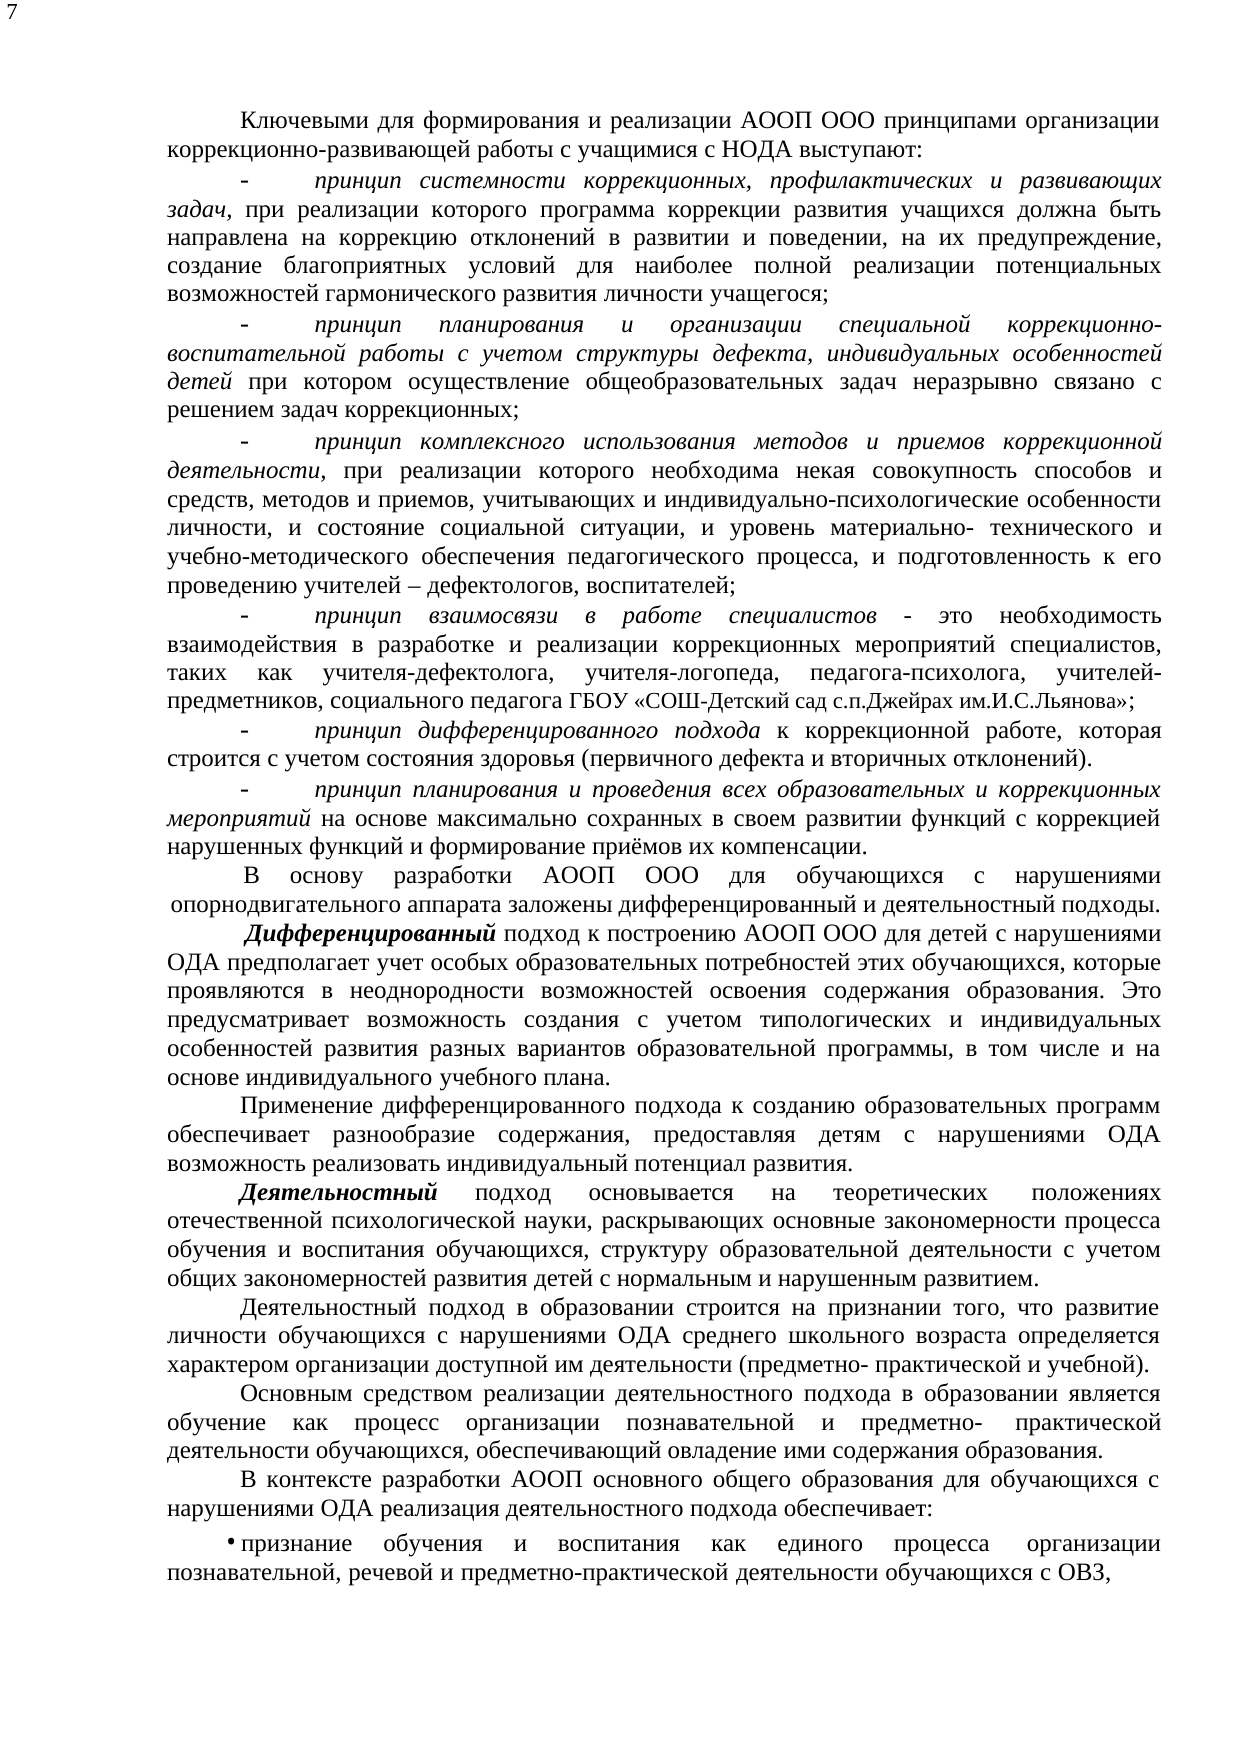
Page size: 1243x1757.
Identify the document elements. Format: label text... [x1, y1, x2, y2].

list принцип комплексного использования методов и приемов коррекционной деятельности, при реализации которого необходима некая совокупность способов и средств, методов и приемов, учитывающих и индивидуально-психологические особенности личности, и состояние социальной ситуации, и уровень материально- технического и учебно-методического обеспечения педагогического процесса, и подготовленность к его проведению учителей – дефектологов, воспитателей; [167, 424, 1162, 599]
list признание обучения и воспитания как единого процесса организации познавательной, речевой и предметно-практической деятельности обучающихся с ОВЗ, [167, 1523, 1161, 1586]
list принцип взаимосвязи в работе специалистов - это необходимость взаимодействия в разработке и реализации коррекционных мероприятий специалистов, таких как учителя-дефектолога, учителя-логопеда, педагога-психолога, учителей- предметников, социального педагога ГБОУ «СОШ-Детский сад с.п.Джейрах им.И.С.Льянова»; [167, 599, 1162, 714]
list принцип дифференцированного подхода к коррекционной работе, которая строится с учетом состояния здоровья (первичного дефекта и вторичных отклонений). [167, 715, 1162, 772]
text Ключевыми для формирования и реализации АООП ООО принципами организации коррекционно-развивающей работы с учащимися с НОДА выступают: [167, 106, 1161, 163]
list принцип планирования и организации специальной коррекционно- воспитательной работы с учетом структуры дефекта, индивидуальных особенностей детей при котором осуществление общеобразовательных задач неразрывно связано с решением задач коррекционных; [167, 308, 1162, 423]
text В контексте разработки АООП основного общего образования для обучающихся с нарушениями ОДА реализация деятельностного подхода обеспечивает: [167, 1464, 1160, 1522]
text Применение дифференцированного подхода к созданию образовательных программ обеспечивает разнообразие содержания, предоставляя детям с нарушениями ОДА возможность реализовать индивидуальный потенциал развития. [167, 1091, 1161, 1177]
text Деятельностный подход в образовании строится на признании того, что развитие личности обучающихся с нарушениями ОДА среднего школьного возраста определяется характером организации доступной им деятельности (предметно- практической и учебной). [167, 1292, 1160, 1378]
text В основу разработки АООП ООО для обучающихся с нарушениями опорнодвигательного аппарата заложены дифференцированный и деятельностный подходы. Дифференцированный подход к построению АООП ООО для детей с нарушениями [169, 860, 1161, 947]
list принцип системности коррекционных, профилактических и развивающих задач, при реализации которого программа коррекции развития учащихся должна быть направлена на коррекцию отклонений в развитии и поведении, на их предупреждение, создание благоприятных условий для наиболее полной реализации потенциальных возможностей гармонического развития личности учащегося; [167, 164, 1162, 307]
text Основным средством реализации деятельностного подхода в образовании является обучение как процесс организации познавательной и предметно- практической деятельности обучающихся, обеспечивающий овладение ими содержания образования. [167, 1378, 1162, 1464]
list принцип планирования и проведения всех образовательных и коррекционных мероприятий на основе максимально сохранных в своем развитии функций с коррекцией нарушенных функций и формирование приёмов их компенсации. [167, 773, 1161, 860]
text ОДА предполагает учет особых образовательных потребностей этих обучающихся, которые проявляются в неоднородности возможностей освоения содержания образования. Это предусматривает возможность создания с учетом типологических и индивидуальных особенностей развития разных вариантов образовательной программы, в том числе и на основе индивидуального учебного плана. [167, 947, 1162, 1091]
text Деятельностный подход основывается на теоретических положениях отечественной психологической науки, раскрывающих основные закономерности процесса обучения и воспитания обучающихся, структуру образовательной деятельности с учетом общих закономерностей развития детей с нормальным и нарушенным развитием. [167, 1177, 1161, 1292]
